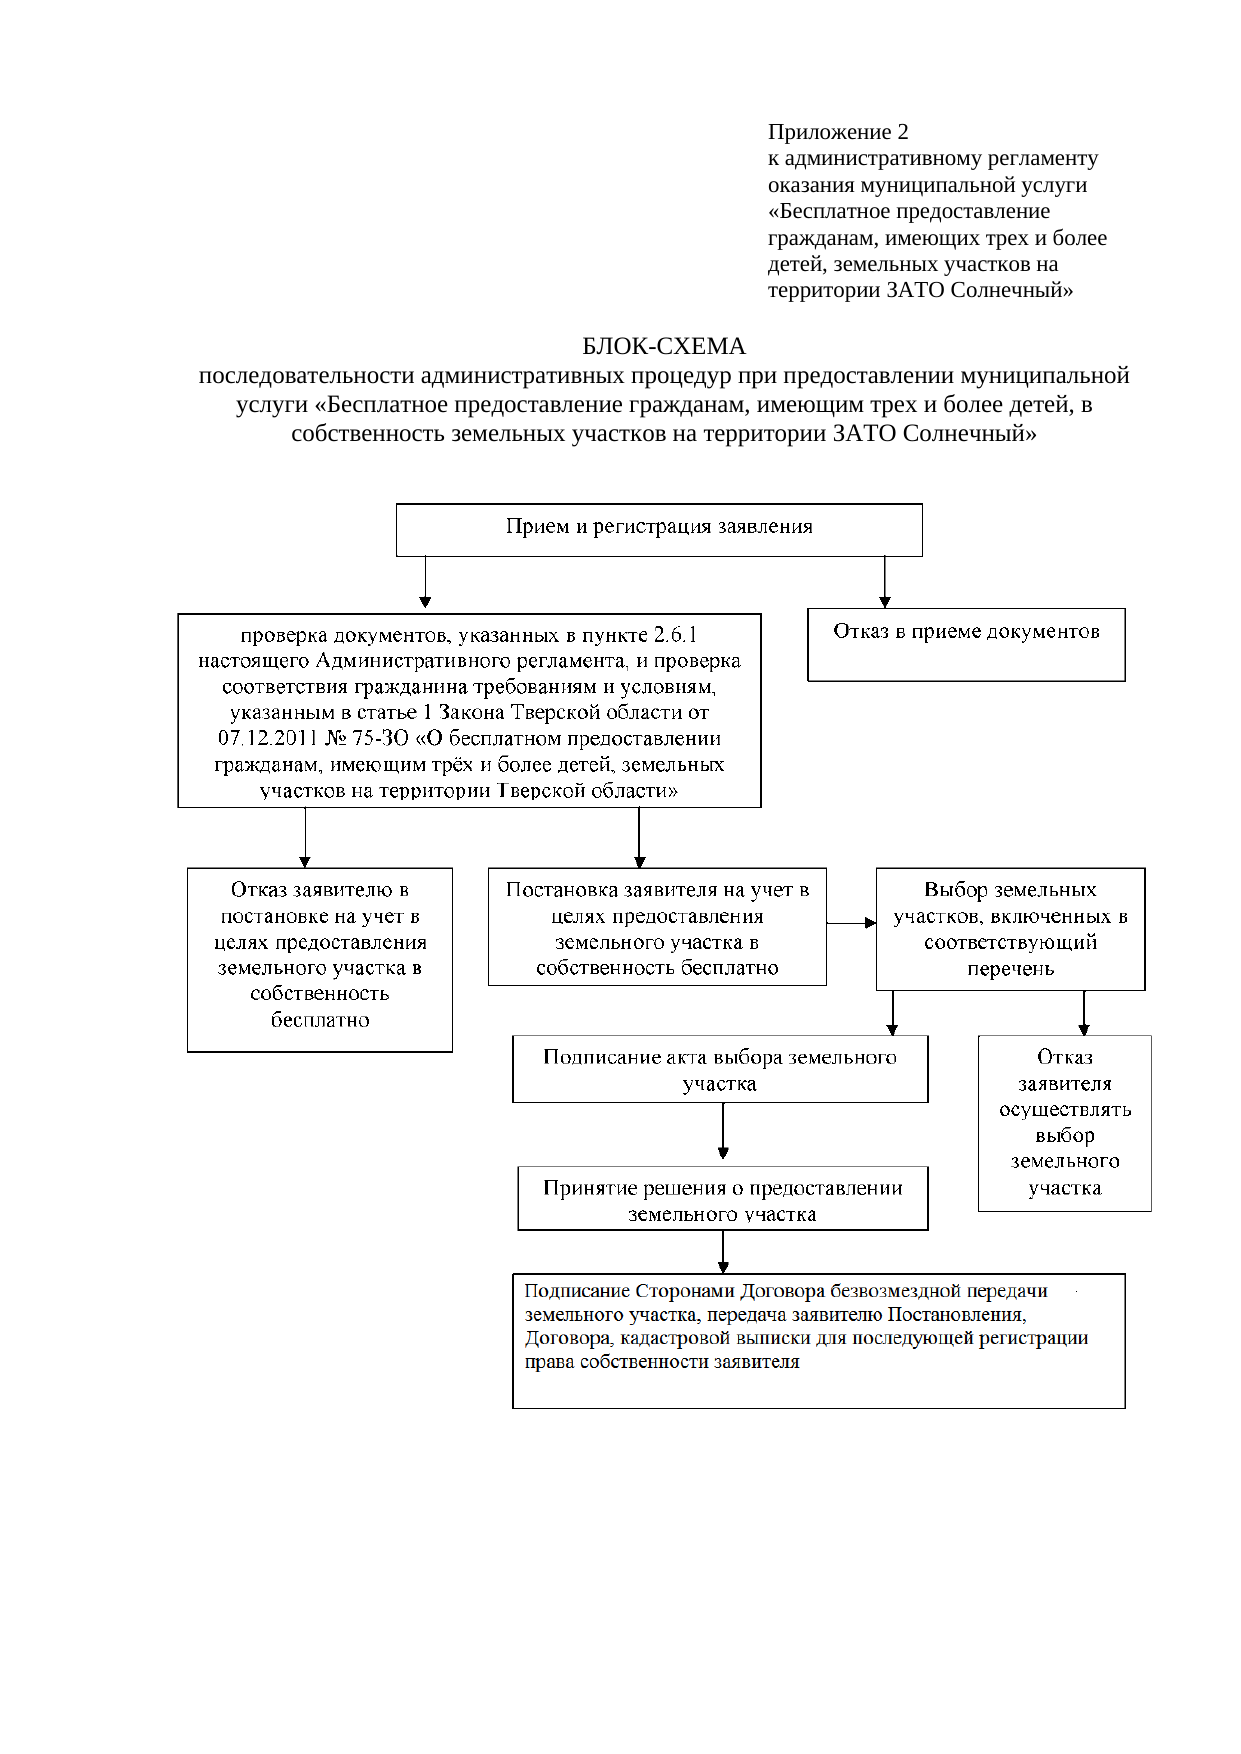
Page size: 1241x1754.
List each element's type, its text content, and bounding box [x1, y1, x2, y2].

text к административному регламенту оказания муниципальной услуги «Бесплатное предоставление гражданам, имеющих трех и более детей, земельных участков на территории ЗАТО Солнечный» [768, 144, 1152, 303]
text Приложение 2 [768, 118, 1152, 144]
text БЛОК-СХЕМА [177, 331, 1152, 360]
text последовательности административных процедур при предоставлении муниципальной услуги «Бесплатное предоставление гражданам, имеющим трех и более детей, в собственность земельных участков на территории ЗАТО Солнечный» [177, 360, 1152, 446]
picture [177, 503, 1152, 1409]
